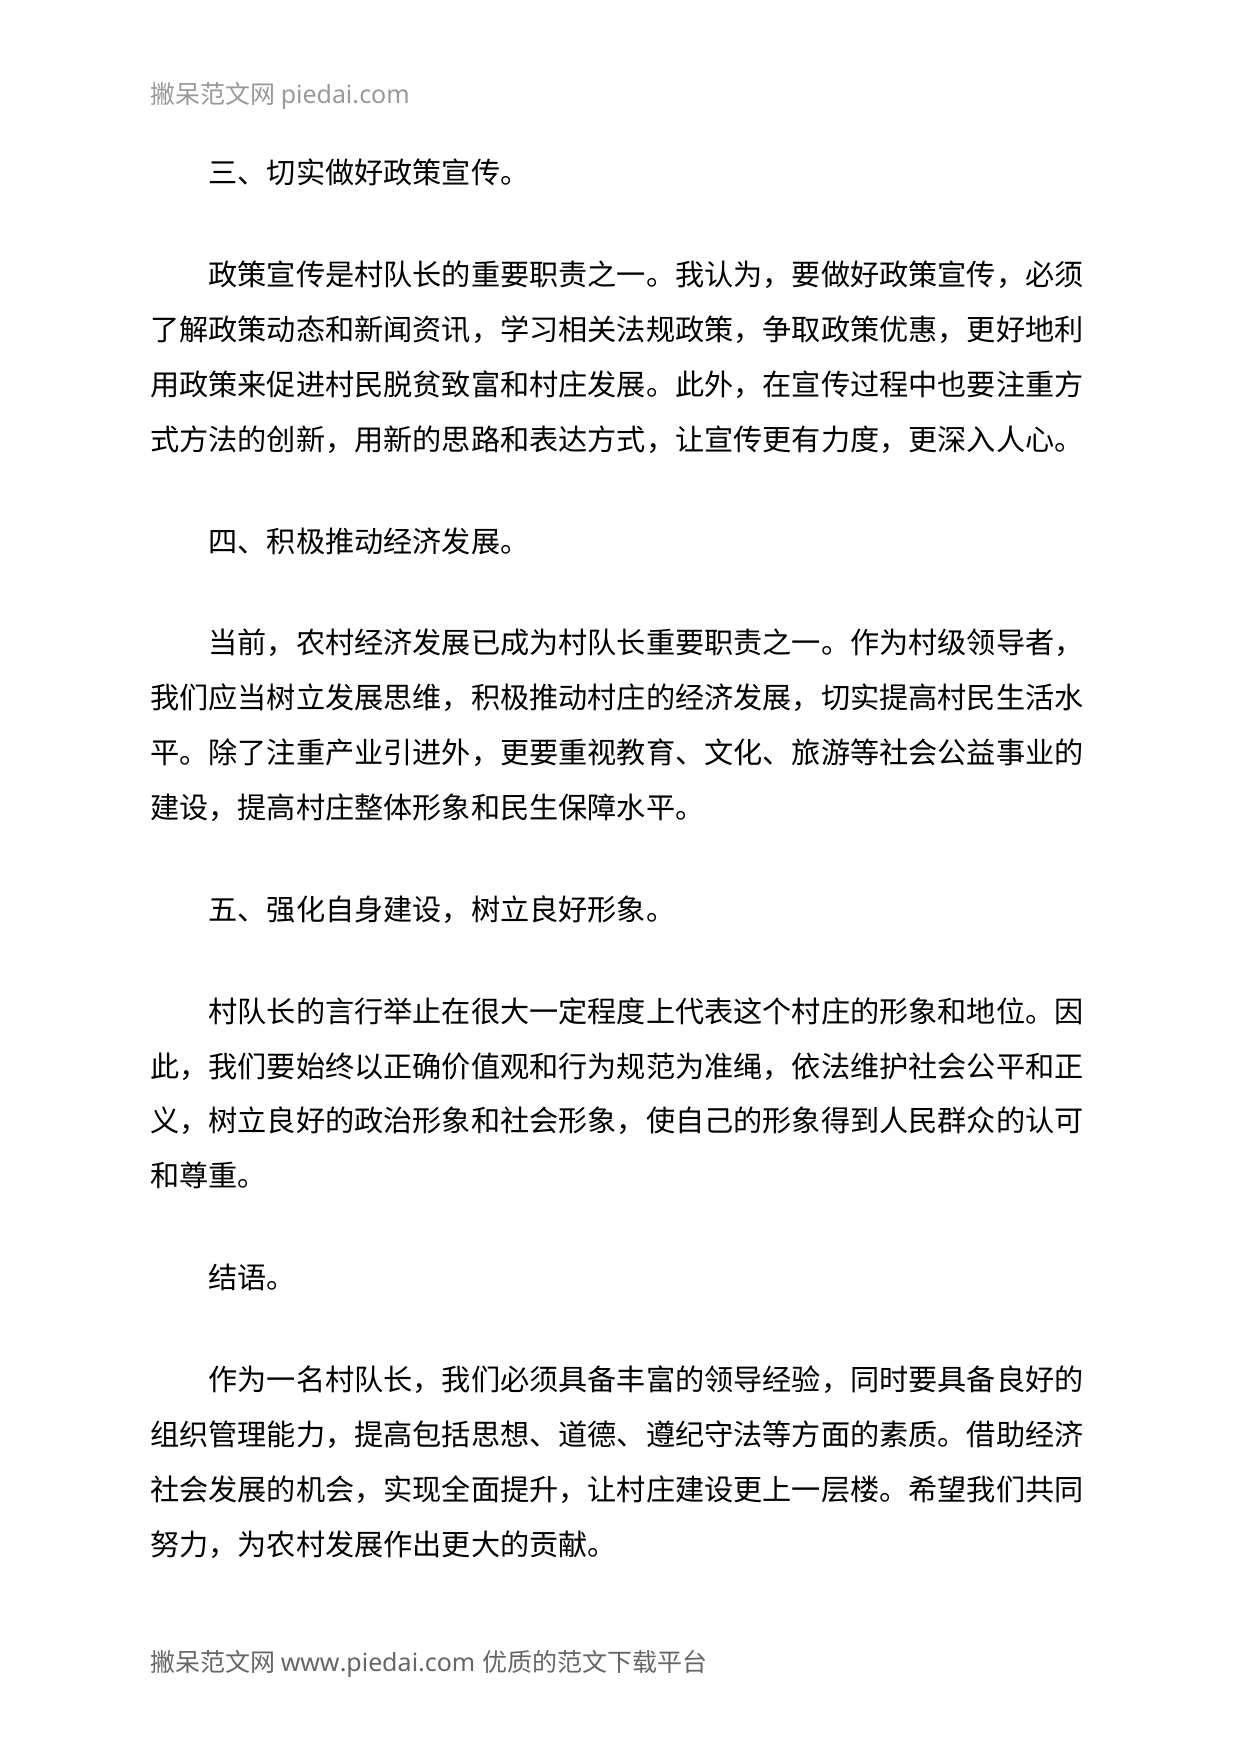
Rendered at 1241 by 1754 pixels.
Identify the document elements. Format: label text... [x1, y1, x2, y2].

text 三、切实做好政策宣传。 [150, 150, 1090, 192]
text 政策宣传是村队长的重要职责之一。我认为，要做好政策宣传，必须了解政策动态和新闻资讯，学习相关法规政策，争取政策优惠，更好地利用政策来促进村民脱贫致富和村庄发展。此外，在宣传过程中也要注重方式方法的创新，用新的思路和表达方式，让宣传更有力度，更深入人心。 [150, 252, 1090, 459]
text 当前，农村经济发展已成为村队长重要职责之一。作为村级领导者，我们应当树立发展思维，积极推动村庄的经济发展，切实提高村民生活水平。除了注重产业引进外，更要重视教育、文化、旅游等社会公益事业的建设，提高村庄整体形象和民生保障水平。 [150, 620, 1090, 827]
text 结语。 [150, 1255, 1090, 1297]
text 四、积极推动经济发展。 [150, 518, 1090, 561]
text 五、强化自身建设，树立良好形象。 [150, 886, 1090, 929]
text 作为一名村队长，我们必须具备丰富的领导经验，同时要具备良好的组织管理能力，提高包括思想、道德、遵纪守法等方面的素质。借助经济社会发展的机会，实现全面提升，让村庄建设更上一层楼。希望我们共同努力，为农村发展作出更大的贡献。 [150, 1356, 1090, 1563]
text 村队长的言行举止在很大一定程度上代表这个村庄的形象和地位。因此，我们要始终以正确价值观和行为规范为准绳，依法维护社会公平和正义，树立良好的政治形象和社会形象，使自己的形象得到人民群众的认可和尊重。 [150, 988, 1090, 1195]
